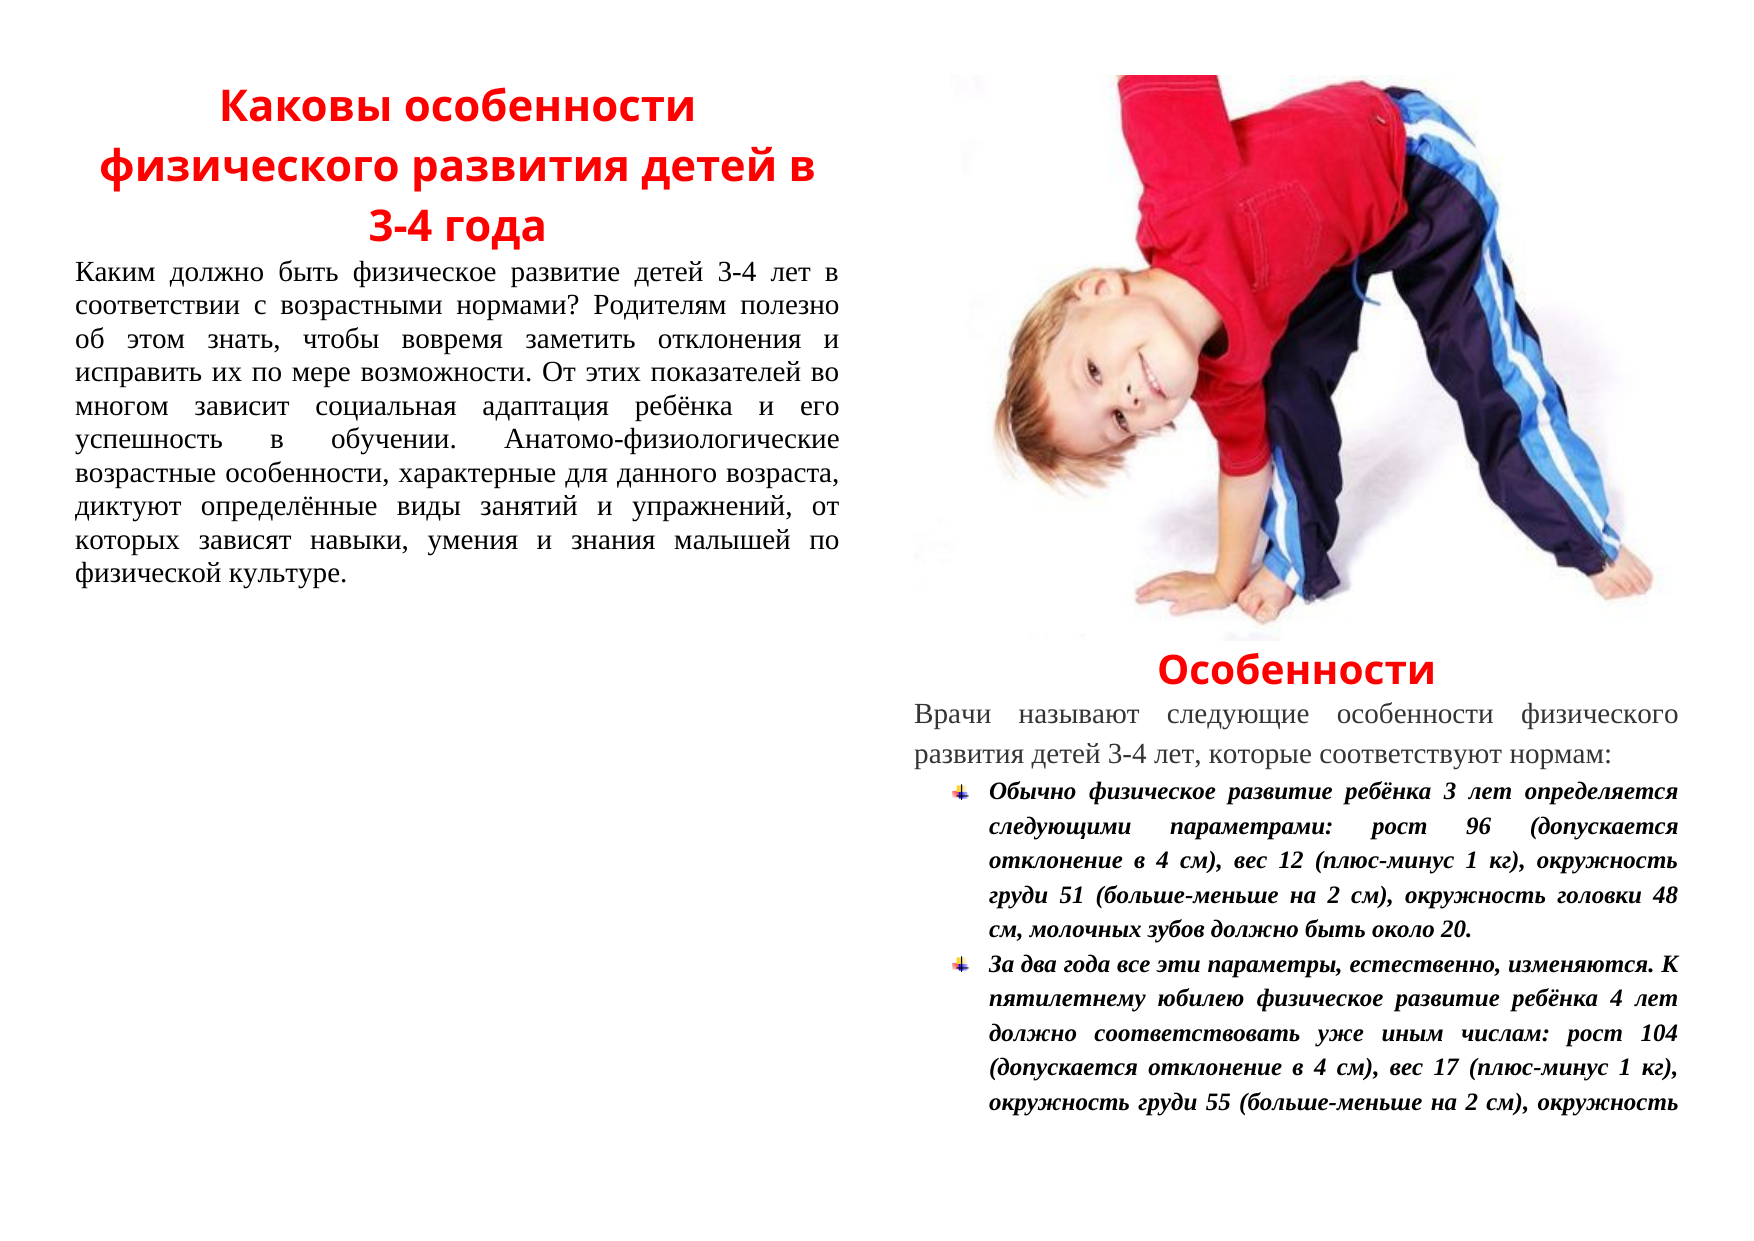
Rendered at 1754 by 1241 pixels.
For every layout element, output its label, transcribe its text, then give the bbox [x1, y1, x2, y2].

picture [952, 955, 969, 972]
picture [952, 783, 969, 800]
text Врачи называют следующие особенности физического развития детей 3-4 лет, которые соответствуют нормам: [914, 729, 1679, 770]
list Обычно физическое развитие ребёнка 3 лет определяется следующими параметрами: рост 96 (допускается отклонение в 4 см), вес 12 (плюс-минус 1 кг), окружность груди 51 (больше-меньше на 2 см), окружность головки 48 см, молочных зубов должно быть около 20. [951, 776, 1679, 943]
text Каковы особенности физического развития детей в 3-4 года [75, 75, 840, 254]
text Особенности [914, 641, 1679, 696]
text Каким должно быть физическое развитие детей 3-4 лет в соответствии с возрастными нормами? Родителям полезно об этом знать, чтобы вовремя заметить отклонения и исправить их по мере возможности. От этих показателей во многом зависит социальная адаптация ребёнка и его успешность в обучении. Анатомо-физиологические возрастные особенности, характерные для данного возраста, диктуют определённые виды занятий и упражнений, от которых зависят навыки, умения и знания малышей по физической культуре. [75, 254, 840, 589]
picture [914, 75, 1679, 641]
